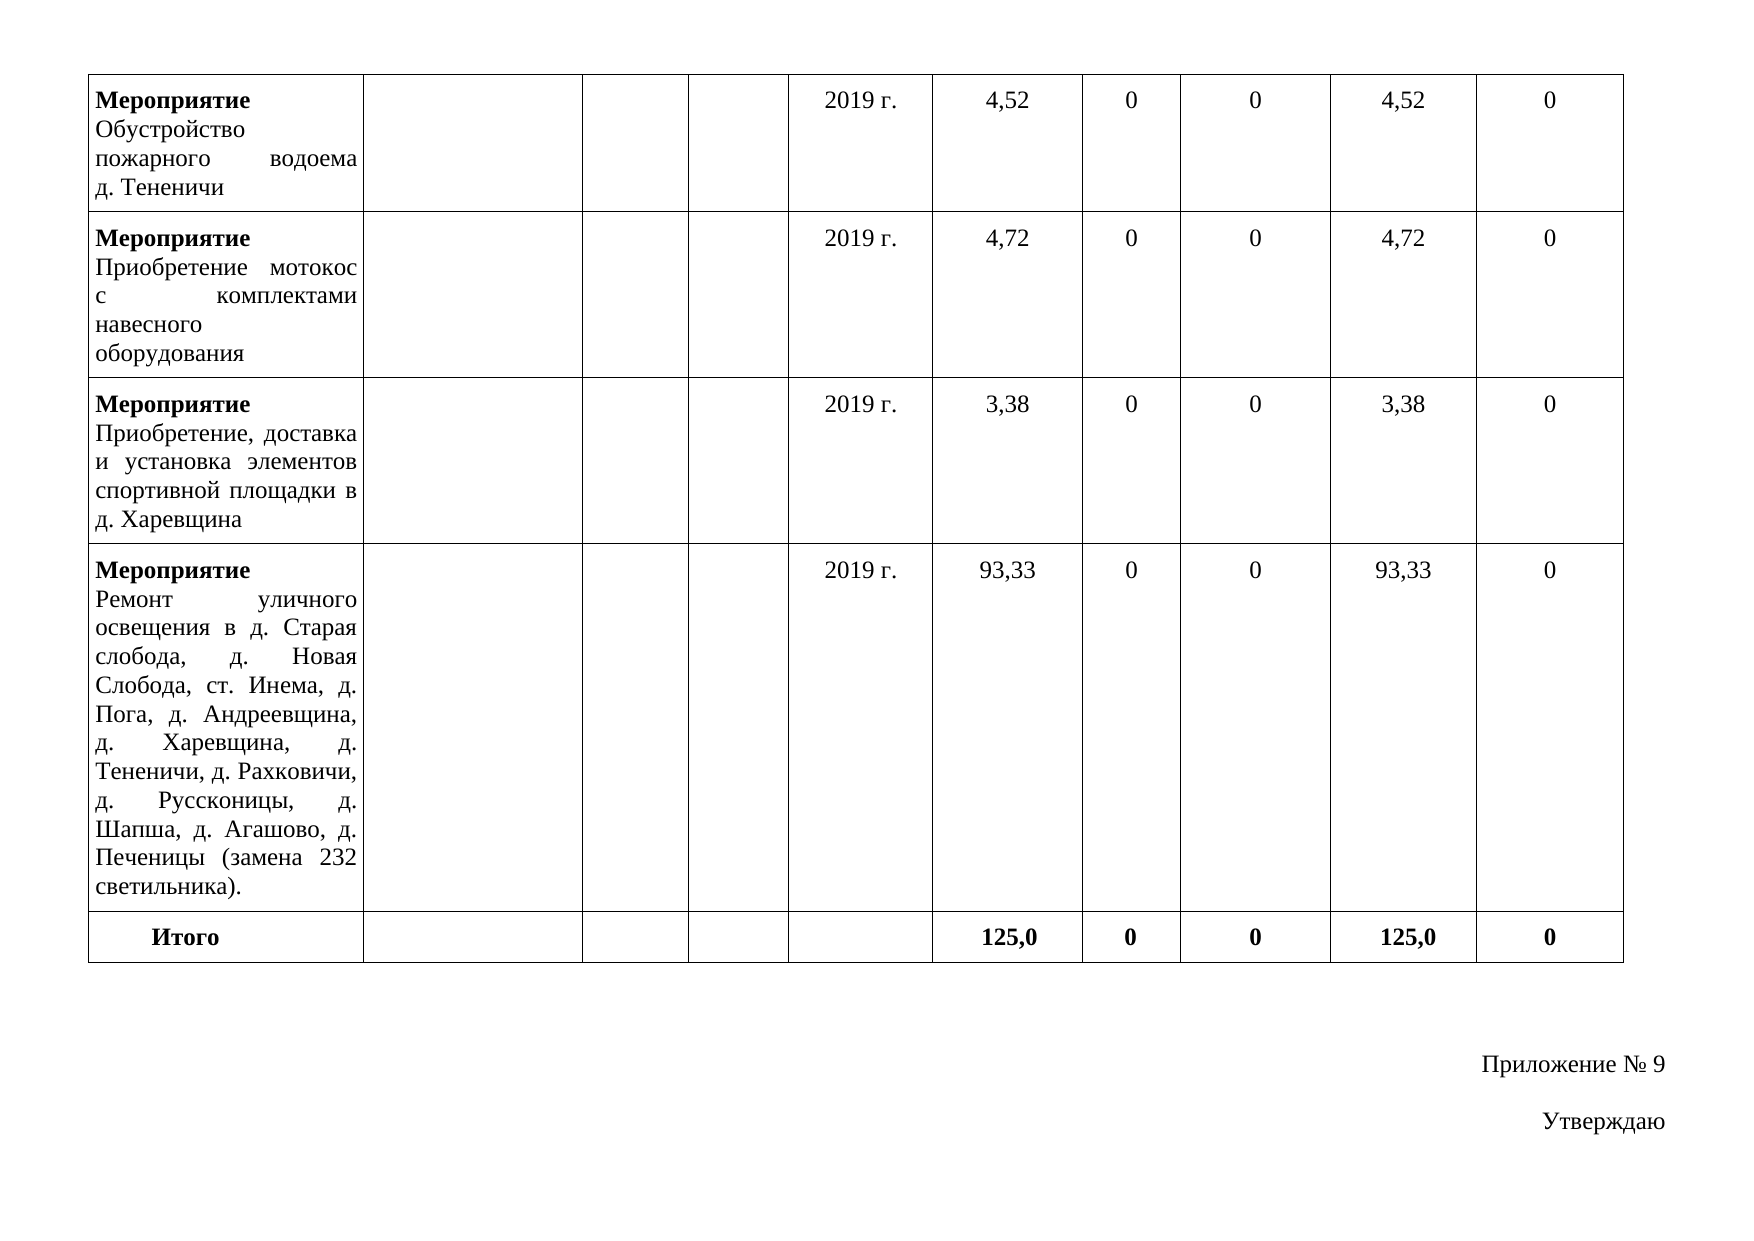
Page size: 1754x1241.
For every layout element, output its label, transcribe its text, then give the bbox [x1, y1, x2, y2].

table_cell 2019 г. [789, 544, 932, 911]
table_cell Мероприятие Приобретение мотокос с комплектами навесного оборудования [89, 212, 363, 377]
table_cell Итого [89, 912, 363, 962]
table_cell 0 [1477, 212, 1623, 377]
table_cell 4,72 [933, 212, 1082, 377]
table_cell [364, 378, 582, 543]
table_cell 0 [1181, 212, 1330, 377]
table_cell 0 [1181, 912, 1330, 962]
table_cell 93,33 [1331, 544, 1476, 911]
table_cell 4,52 [1331, 75, 1476, 211]
table_cell [689, 544, 788, 911]
table_cell [364, 212, 582, 377]
table_cell 0 [1477, 544, 1623, 911]
table_cell [364, 75, 582, 211]
table_cell 4,52 [933, 75, 1082, 211]
table_cell [583, 912, 688, 962]
table_cell 0 [1477, 912, 1623, 962]
table_cell 125,0 [933, 912, 1082, 962]
table_cell 0 [1083, 75, 1180, 211]
table_cell 0 [1477, 75, 1623, 211]
table_cell 2019 г. [789, 75, 932, 211]
table_cell Мероприятие Ремонт уличного освещения в д. Старая слобода, д. Новая Слобода, ст. Инема, д. Пога, д. Андреевщина, д. Харевщина, д. Тененичи, д. Рахковичи, д. Руссконицы, д. Шапша, д. Агашово, д. Печеницы (замена 232 светильника). [89, 544, 363, 911]
table_cell 0 [1181, 378, 1330, 543]
table_cell 3,38 [933, 378, 1082, 543]
table_cell [583, 544, 688, 911]
table_cell 2019 г. [789, 378, 932, 543]
table_cell Мероприятие Приобретение, доставка и установка элементов спортивной площадки в д. Харевщина [89, 378, 363, 543]
table_cell 0 [1181, 75, 1330, 211]
table_cell [689, 912, 788, 962]
table_cell 93,33 [933, 544, 1082, 911]
table_cell 4,72 [1331, 212, 1476, 377]
text Утверждаю [89, 1106, 1665, 1135]
table_cell 125,0 [1331, 912, 1476, 962]
table_cell [364, 544, 582, 911]
table_cell [583, 378, 688, 543]
table_cell [689, 378, 788, 543]
table_cell 0 [1083, 378, 1180, 543]
table_cell Мероприятие Обустройство пожарного водоема д. Тененичи [89, 75, 363, 211]
table_cell [583, 75, 688, 211]
table_cell 0 [1181, 544, 1330, 911]
table_cell 0 [1083, 544, 1180, 911]
table_cell [583, 212, 688, 377]
table_cell 0 [1083, 912, 1180, 962]
table_cell 0 [1477, 378, 1623, 543]
table_cell [689, 212, 788, 377]
table_cell [689, 75, 788, 211]
table_cell [364, 912, 582, 962]
table_cell 3,38 [1331, 378, 1476, 543]
table_cell 2019 г. [789, 212, 932, 377]
table_cell 0 [1083, 212, 1180, 377]
table_cell [789, 912, 932, 962]
text Приложение № 9 [89, 1049, 1665, 1078]
